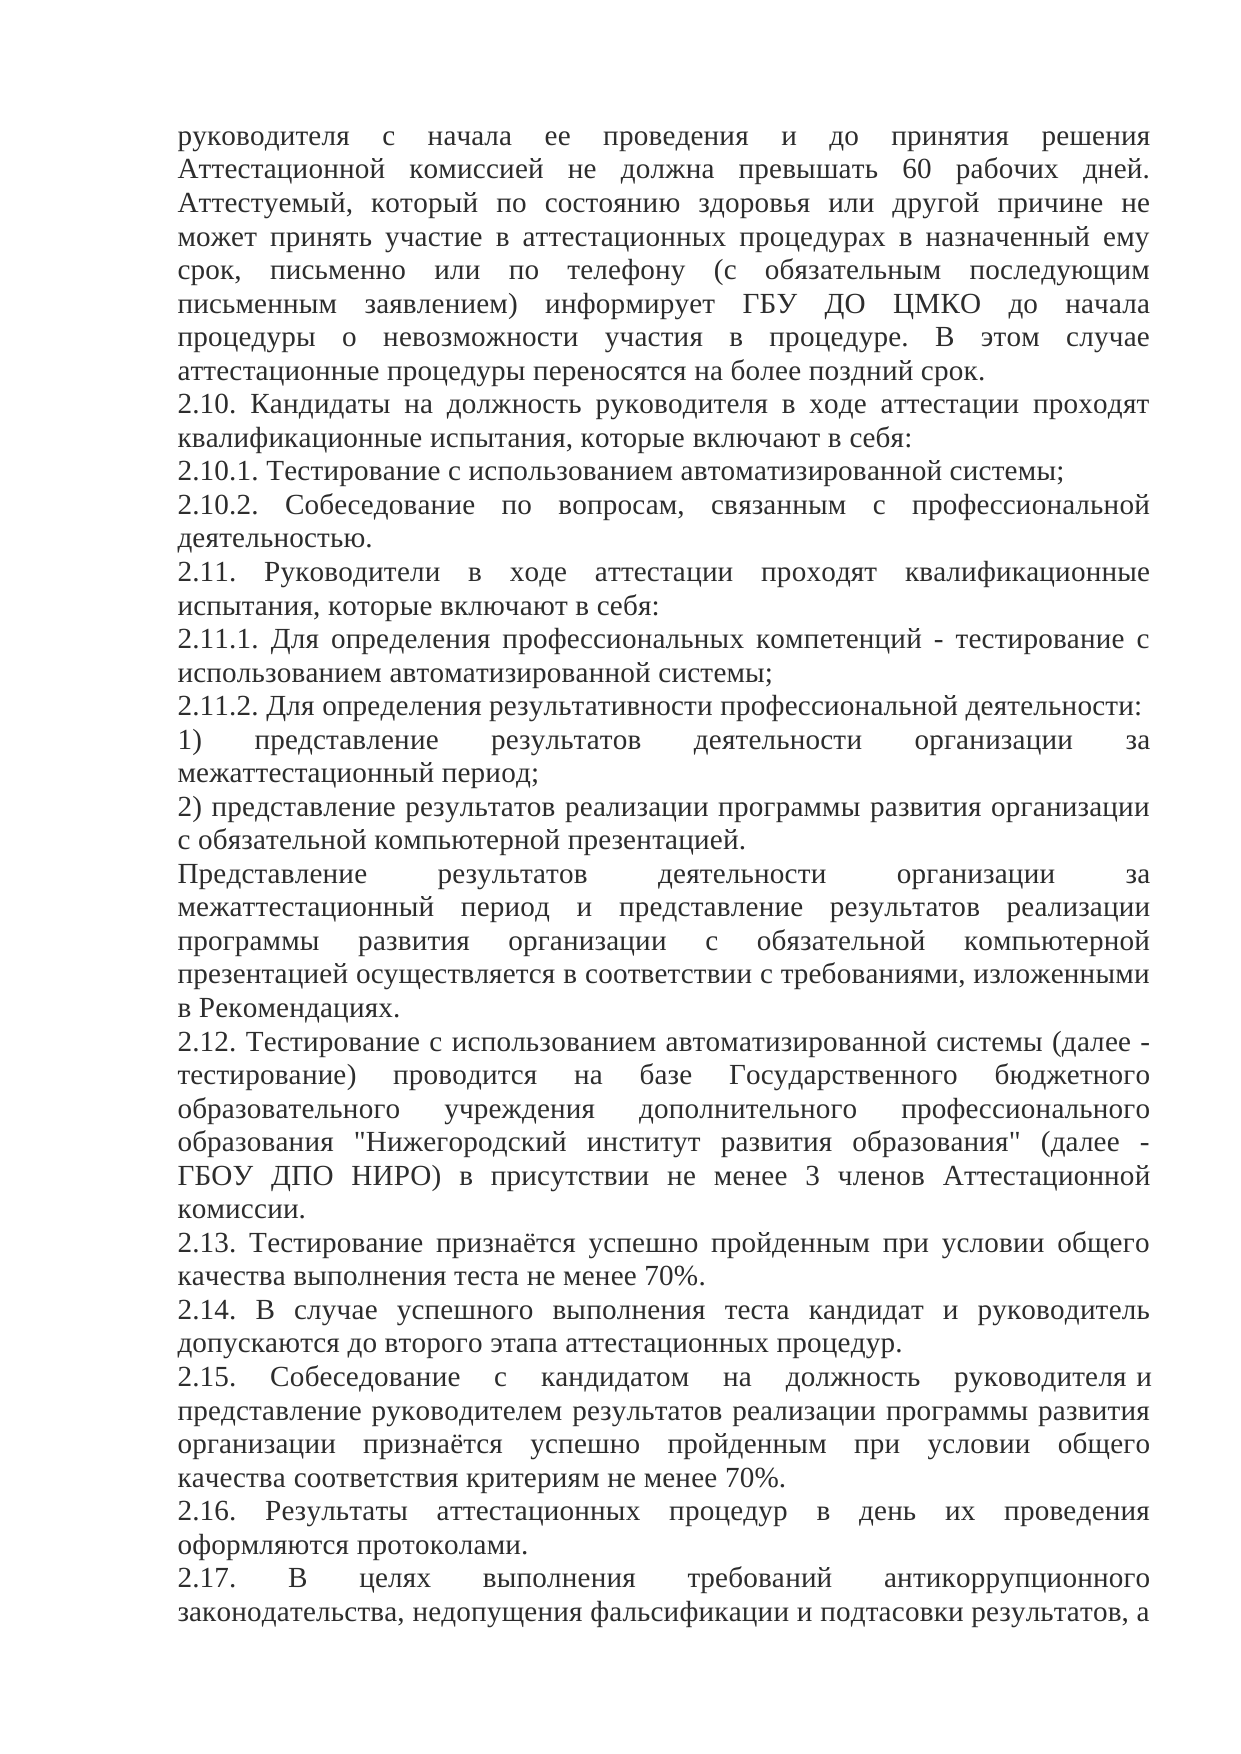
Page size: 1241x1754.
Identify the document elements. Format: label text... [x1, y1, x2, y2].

text 2.11.2. Для определения результативности профессиональной деятельности: 1) представление результатов деятельности организации за межаттестационный период; [177, 688, 1152, 789]
text 2.14. В случае успешного выполнения теста кандидат и руководитель допускаются до второго этапа аттестационных процедур. [177, 1292, 1152, 1359]
text 2.10.2. Собеседование по вопросам, связанным с профессиональной деятельностью. [177, 487, 1152, 554]
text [177, 118, 1152, 386]
text 2.11. Руководители в ходе аттестации проходят квалификационные испытания, которые включают в себя: [177, 554, 1152, 621]
text 2.16. Результаты аттестационных процедур в день их проведения оформляются протоколами. [177, 1493, 1152, 1560]
text 2) представление результатов реализации программы развития организации с обязательной компьютерной презентацией. [177, 789, 1152, 856]
text 2.15. Собеседование с кандидатом на должность руководителя и представление руководителем результатов реализации программы развития организации признаётся успешно пройденным при условии общего качества соответствия критериям не менее 70%. [177, 1359, 1152, 1493]
text 2.10. Кандидаты на должность руководителя в ходе аттестации проходят квалификационные испытания, которые включают в себя: [177, 386, 1152, 453]
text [177, 1560, 1152, 1627]
text Представление результатов деятельности организации за межаттестационный период и представление результатов реализации программы развития организации с обязательной компьютерной презентацией осуществляется в соответствии с требованиями, изложенными в Рекомендациях. [177, 856, 1152, 1024]
text 2.12. Тестирование с использованием автоматизированной системы (далее - тестирование) проводится на базе Государственного бюджетного образовательного учреждения дополнительного профессионального образования "Нижегородский институт развития образования" (далее - ГБОУ ДПО НИРО) в присутствии не менее 3 членов Аттестационной комиссии. [177, 1024, 1152, 1225]
text 2.10.1. Тестирование с использованием автоматизированной системы; [177, 453, 1152, 487]
text 2.11.1. Для определения профессиональных компетенций - тестирование с использованием автоматизированной системы; [177, 621, 1152, 688]
text 2.13. Тестирование признаётся успешно пройденным при условии общего качества выполнения теста не менее 70%. [177, 1225, 1152, 1292]
